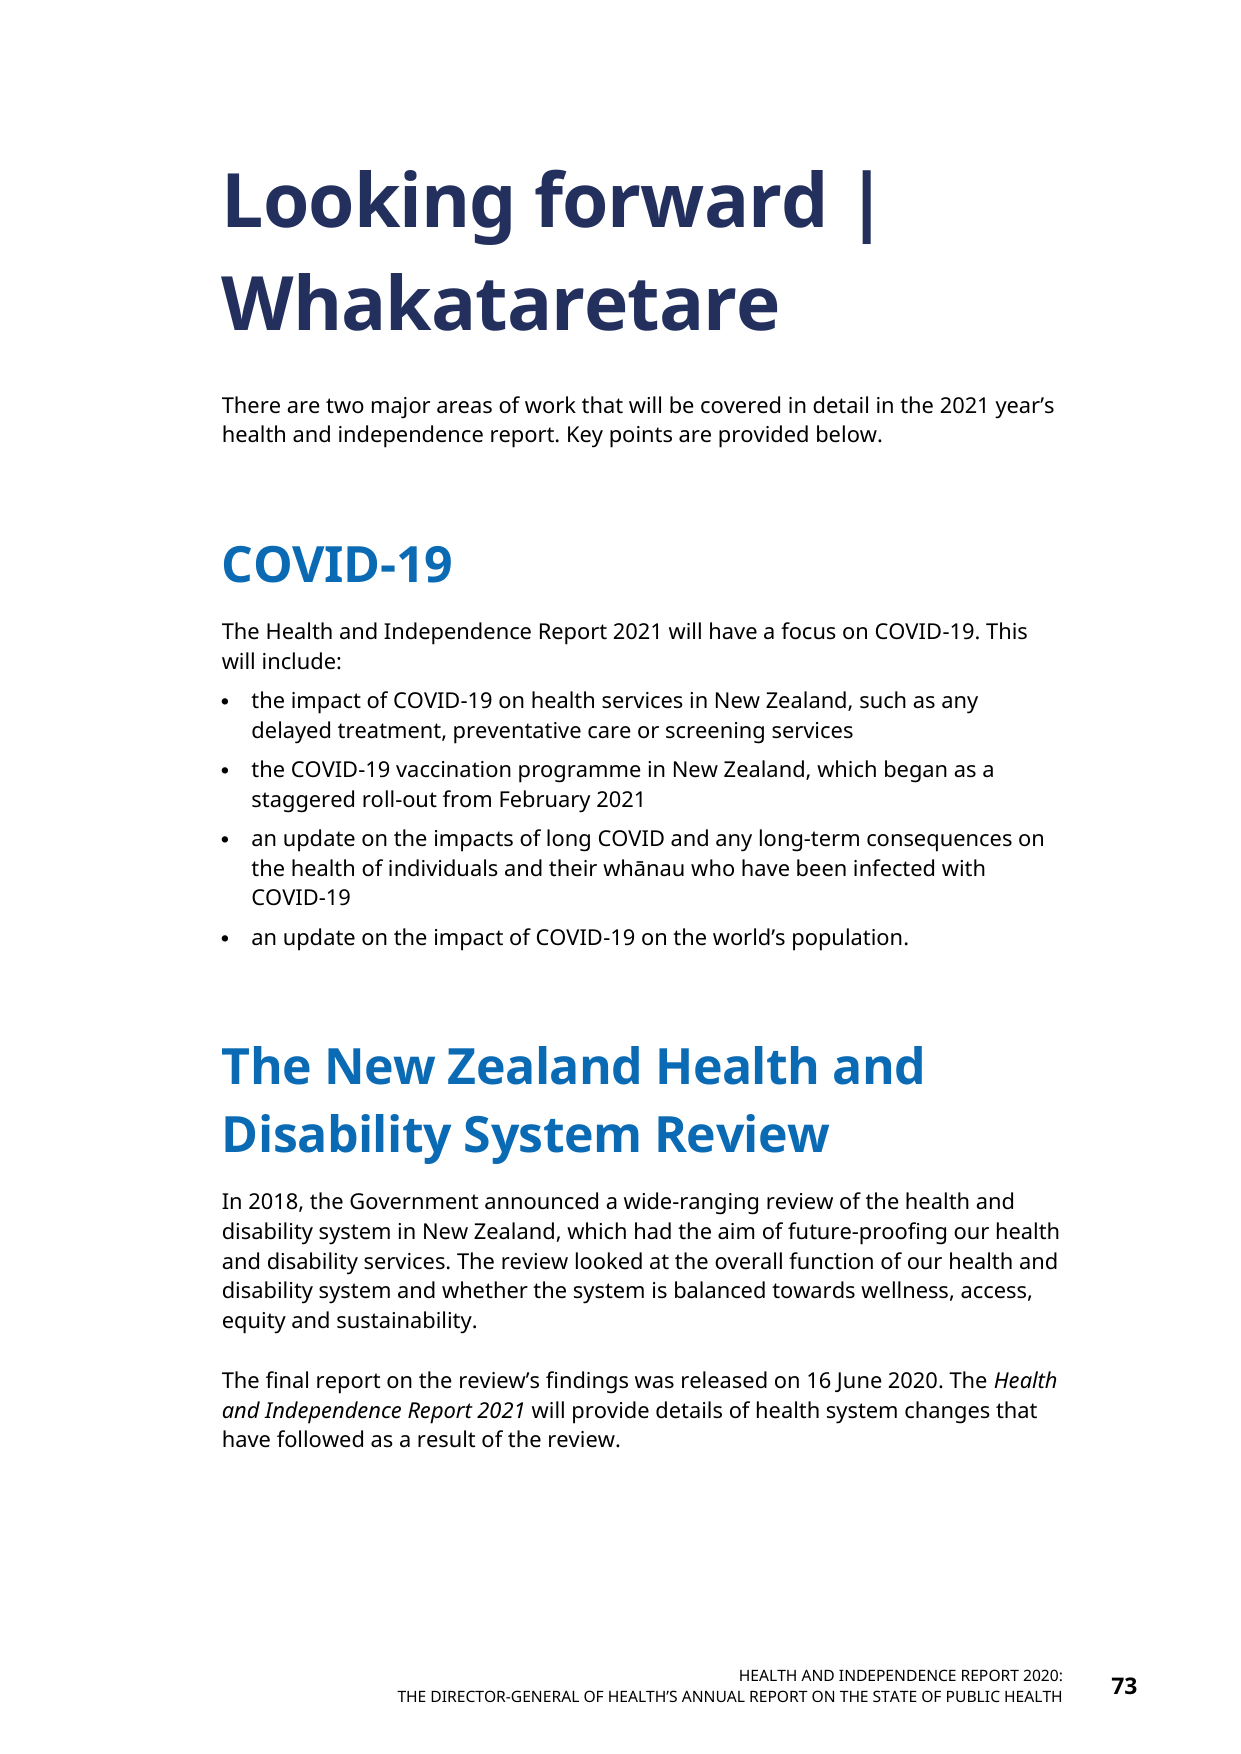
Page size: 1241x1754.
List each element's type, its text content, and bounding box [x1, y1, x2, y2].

text an update on the impacts of long COVID and any long-term consequences on the health of individuals and their whānau who have been infected with COVID-19 [222, 823, 1063, 912]
text In 2018, the Government announced a wide-ranging review of the health and disability system in New Zealand, which had the aim of future-proofing our health and disability services. The review looked at the overall function of our health and disability system and whether the system is balanced towards wellness, access, equity and sustainability. [222, 1186, 1063, 1335]
text There are two major areas of work that will be covered in detail in the 2021 year’s health and independence report. Key points are provided below. [222, 389, 1063, 449]
text the COVID-19 vaccination programme in New Zealand, which began as a staggered roll-out from February 2021 [222, 754, 1063, 813]
text an update on the impact of COVID-19 on the world’s population. [222, 921, 1063, 951]
subtitle The New Zealand Health and Disability System Review [222, 1031, 1063, 1167]
text The final report on the review’s findings was released on 16 June 2020. The Health and Independence Report 2021 will provide details of health system changes that have followed as a result of the review. [222, 1365, 1063, 1454]
subtitle Looking forward | Whakataretare [222, 148, 1063, 352]
subtitle COVID-19 [222, 529, 1063, 597]
text the impact of COVID-19 on health services in New Zealand, such as any delayed treatment, preventative care or screening services [222, 685, 1063, 744]
text The Health and Independence Report 2021 will have a focus on COVID-19. This will include: [222, 616, 1063, 675]
